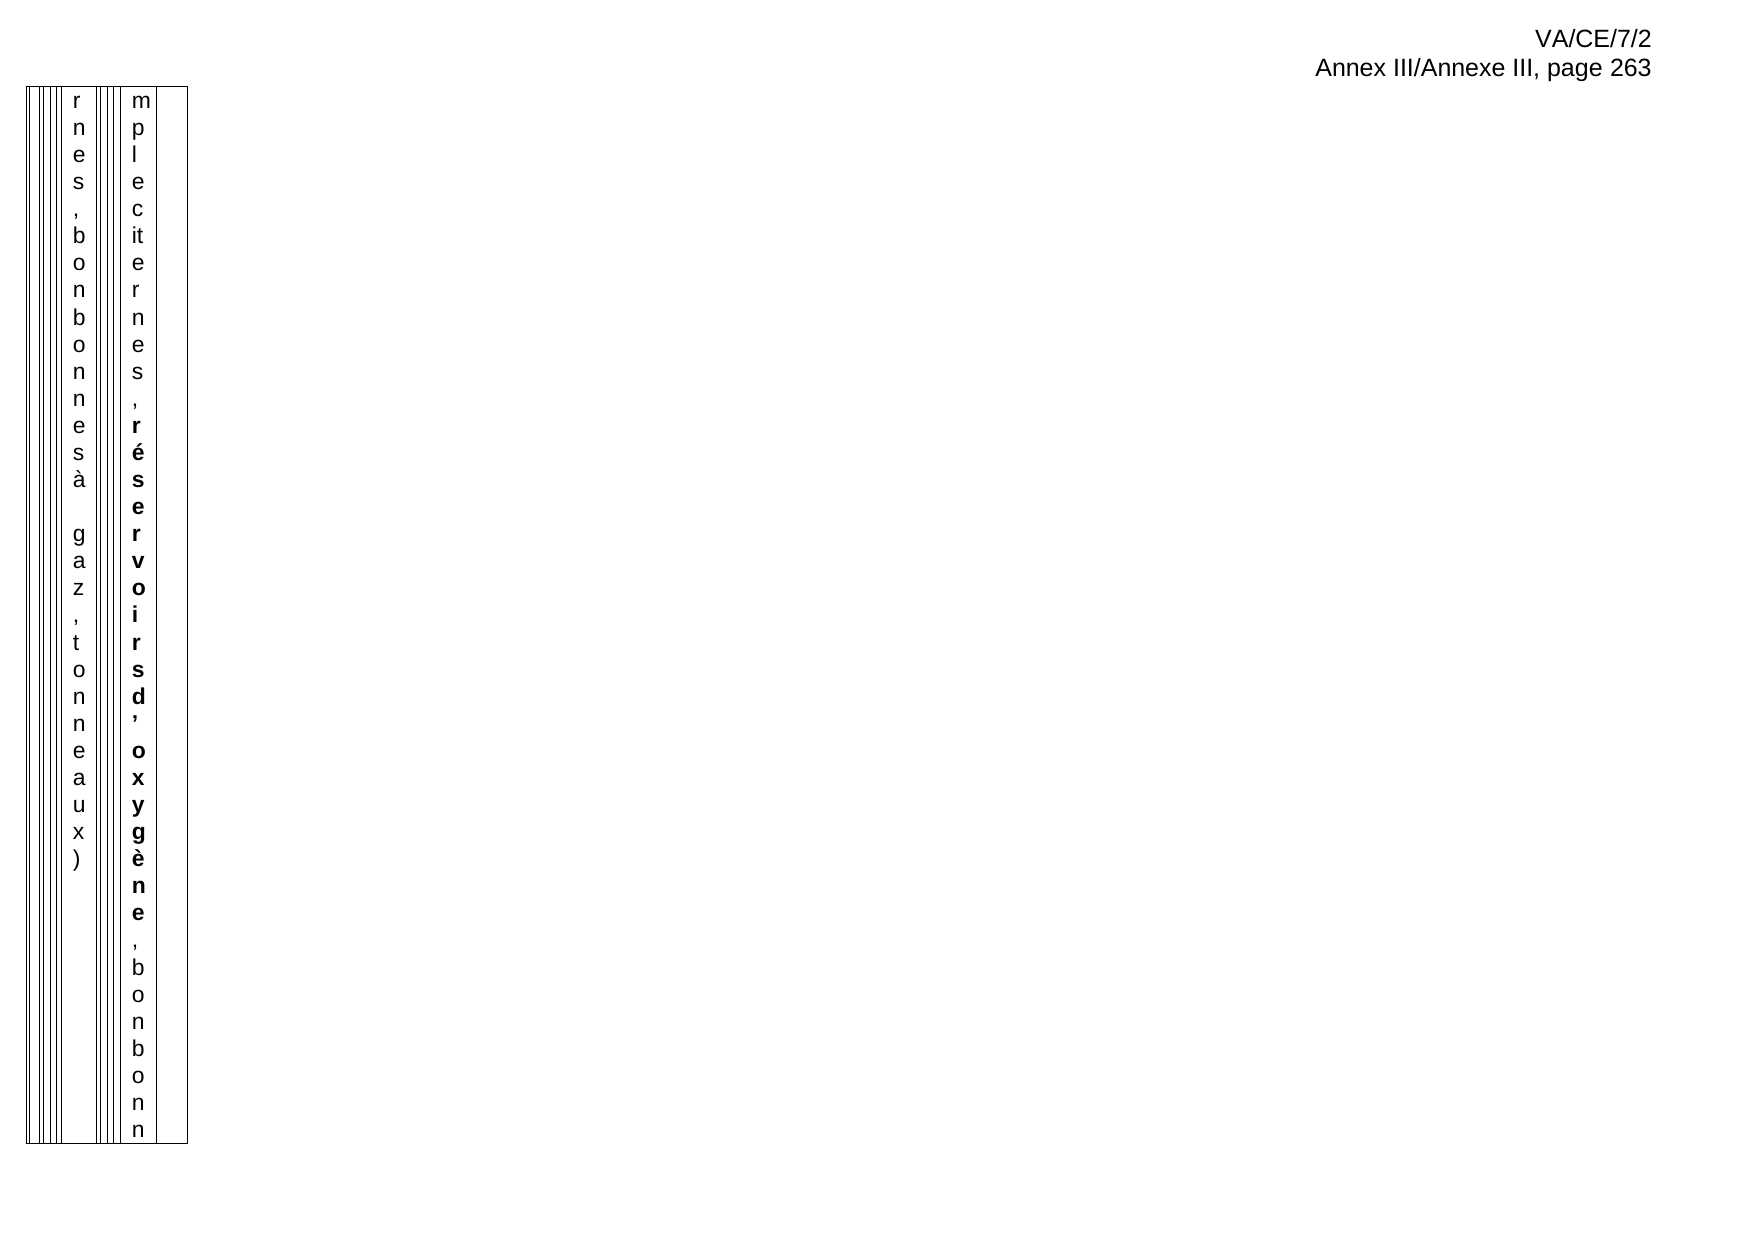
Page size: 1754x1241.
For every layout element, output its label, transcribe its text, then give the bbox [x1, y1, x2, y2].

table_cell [157, 87, 187, 1143]
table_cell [62, 87, 96, 1143]
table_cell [121, 87, 156, 1143]
